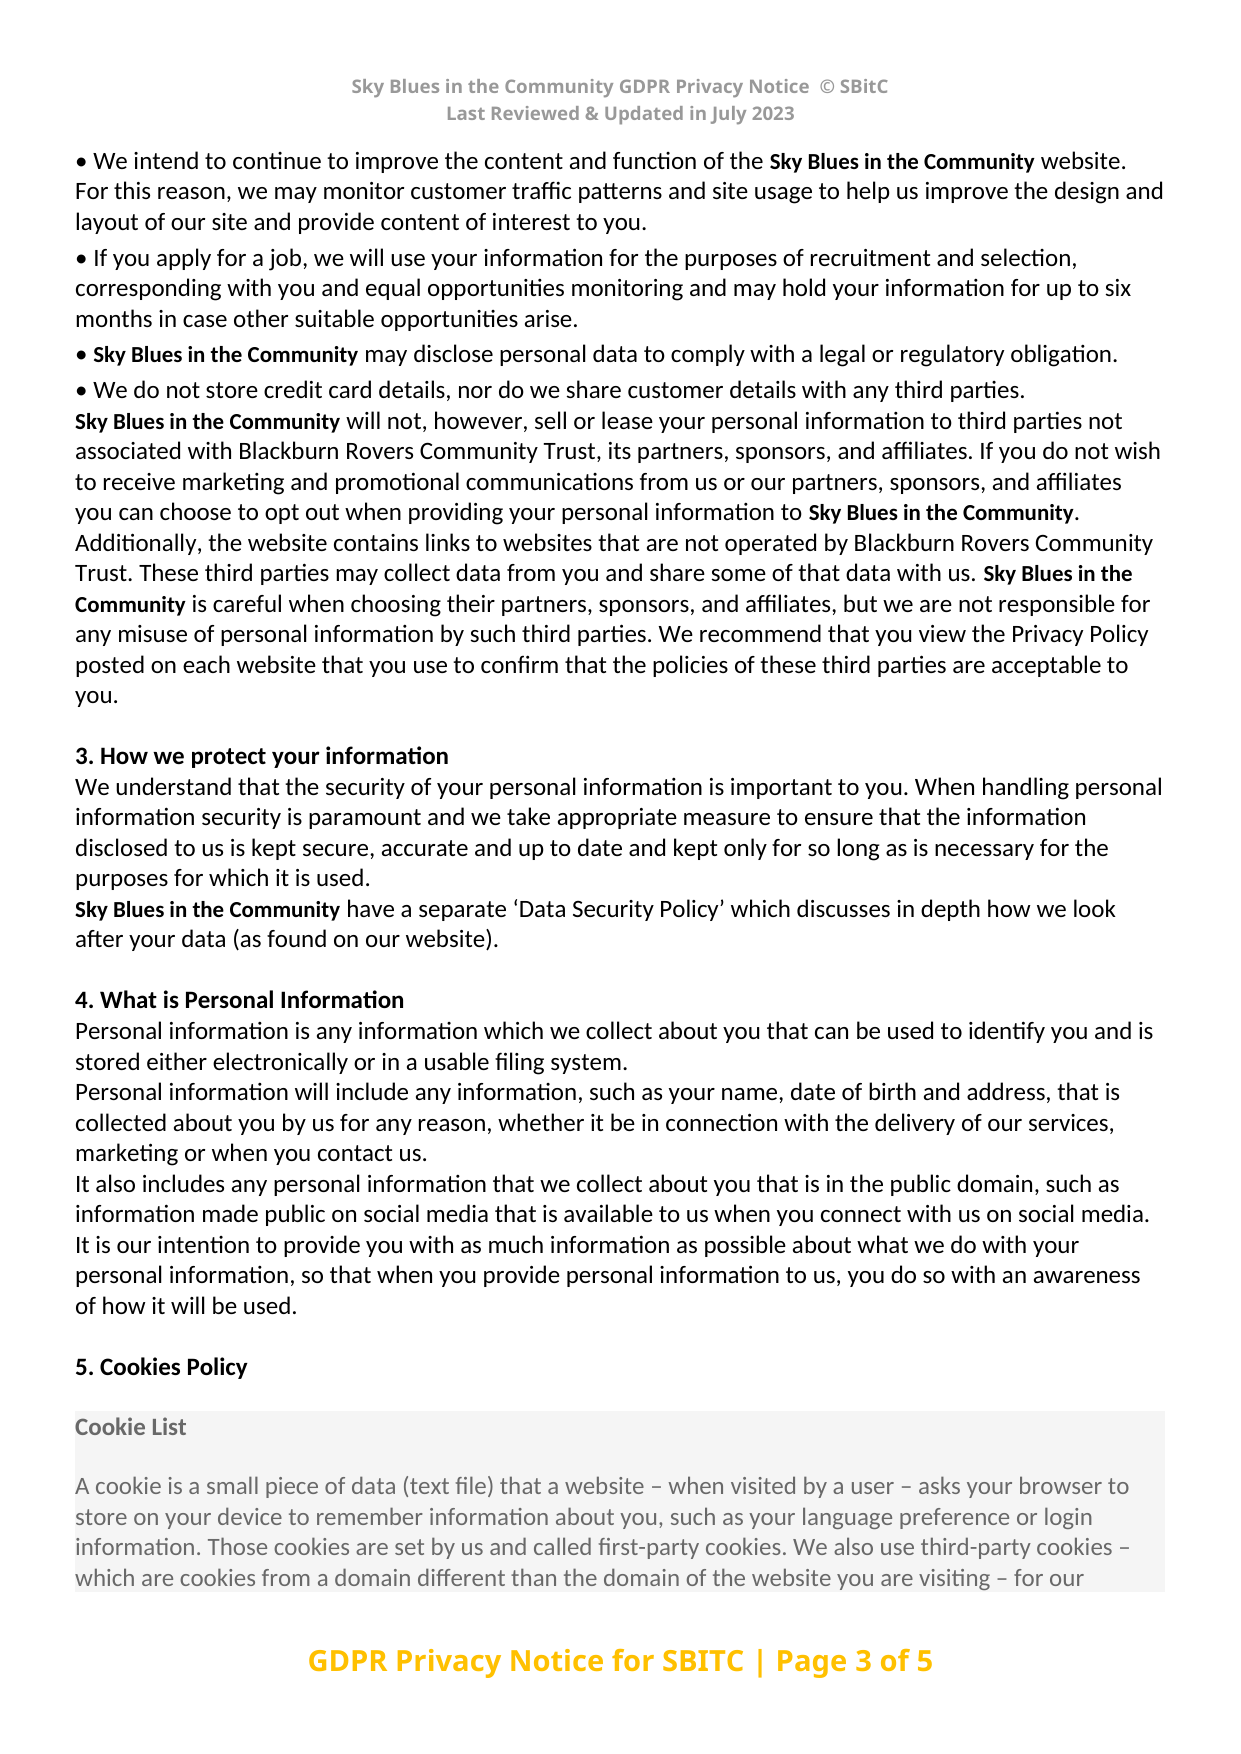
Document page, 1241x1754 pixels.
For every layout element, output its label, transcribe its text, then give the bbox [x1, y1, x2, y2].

text Sky Blues in the Community will not, however, sell or lease your personal information to third parties not associated with Blackburn Rovers Community Trust, its partners, sponsors, and affiliates. If you do not wish to receive marketing and promotional communications from us or our partners, sponsors, and affiliates you can choose to opt out when providing your personal information to Sky Blues in the Community. [75, 405, 1165, 527]
text It is our intention to provide you with as much information as possible about what we do with your personal information, so that when you provide personal information to us, you do so with an awareness of how it will be used. [75, 1229, 1165, 1320]
text Personal information is any information which we collect about you that can be used to identify you and is stored either electronically or in a usable filing system. [75, 1015, 1165, 1076]
text Personal information will include any information, such as your name, date of birth and address, that is collected about you by us for any reason, whether it be in connection with the delivery of our services, marketing or when you contact us. [75, 1076, 1165, 1168]
text It also includes any personal information that we collect about you that is in the public domain, such as information made public on social media that is available to us when you connect with us on social media. [75, 1168, 1165, 1229]
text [75, 1470, 1165, 1592]
text 4. What is Personal Information [75, 985, 1165, 1015]
text • We do not store credit card details, nor do we share customer details with any third parties. [75, 374, 1165, 405]
text 3. How we protect your information [75, 741, 1165, 771]
text • Sky Blues in the Community may disclose personal data to comply with a legal or regulatory obligation. [75, 338, 1165, 369]
text Cookie List [75, 1411, 1165, 1441]
text • We intend to continue to improve the content and function of the Sky Blues in the Community website. For this reason, we may monitor customer traffic patterns and site usage to help us improve the design and layout of our site and provide content of interest to you. [75, 145, 1165, 237]
text Sky Blues in the Community have a separate ‘Data Security Policy’ which discusses in depth how we look after your data (as found on our website). [75, 893, 1165, 954]
text Additionally, the website contains links to websites that are not operated by Blackburn Rovers Community Trust. These third parties may collect data from you and share some of that data with us. Sky Blues in the Community is careful when choosing their partners, sponsors, and affiliates, but we are not responsible for any misuse of personal information by such third parties. We recommend that you view the Privacy Policy posted on each website that you use to confirm that the policies of these third parties are acceptable to you. [75, 527, 1165, 710]
text 5. Cookies Policy [75, 1351, 1165, 1381]
text • If you apply for a job, we will use your information for the purposes of recruitment and selection, corresponding with you and equal opportunities monitoring and may hold your information for up to six months in case other suitable opportunities arise. [75, 242, 1165, 333]
text We understand that the security of your personal information is important to you. When handling personal information security is paramount and we take appropriate measure to ensure that the information disclosed to us is kept secure, accurate and up to date and kept only for so long as is necessary for the purposes for which it is used. [75, 771, 1165, 893]
